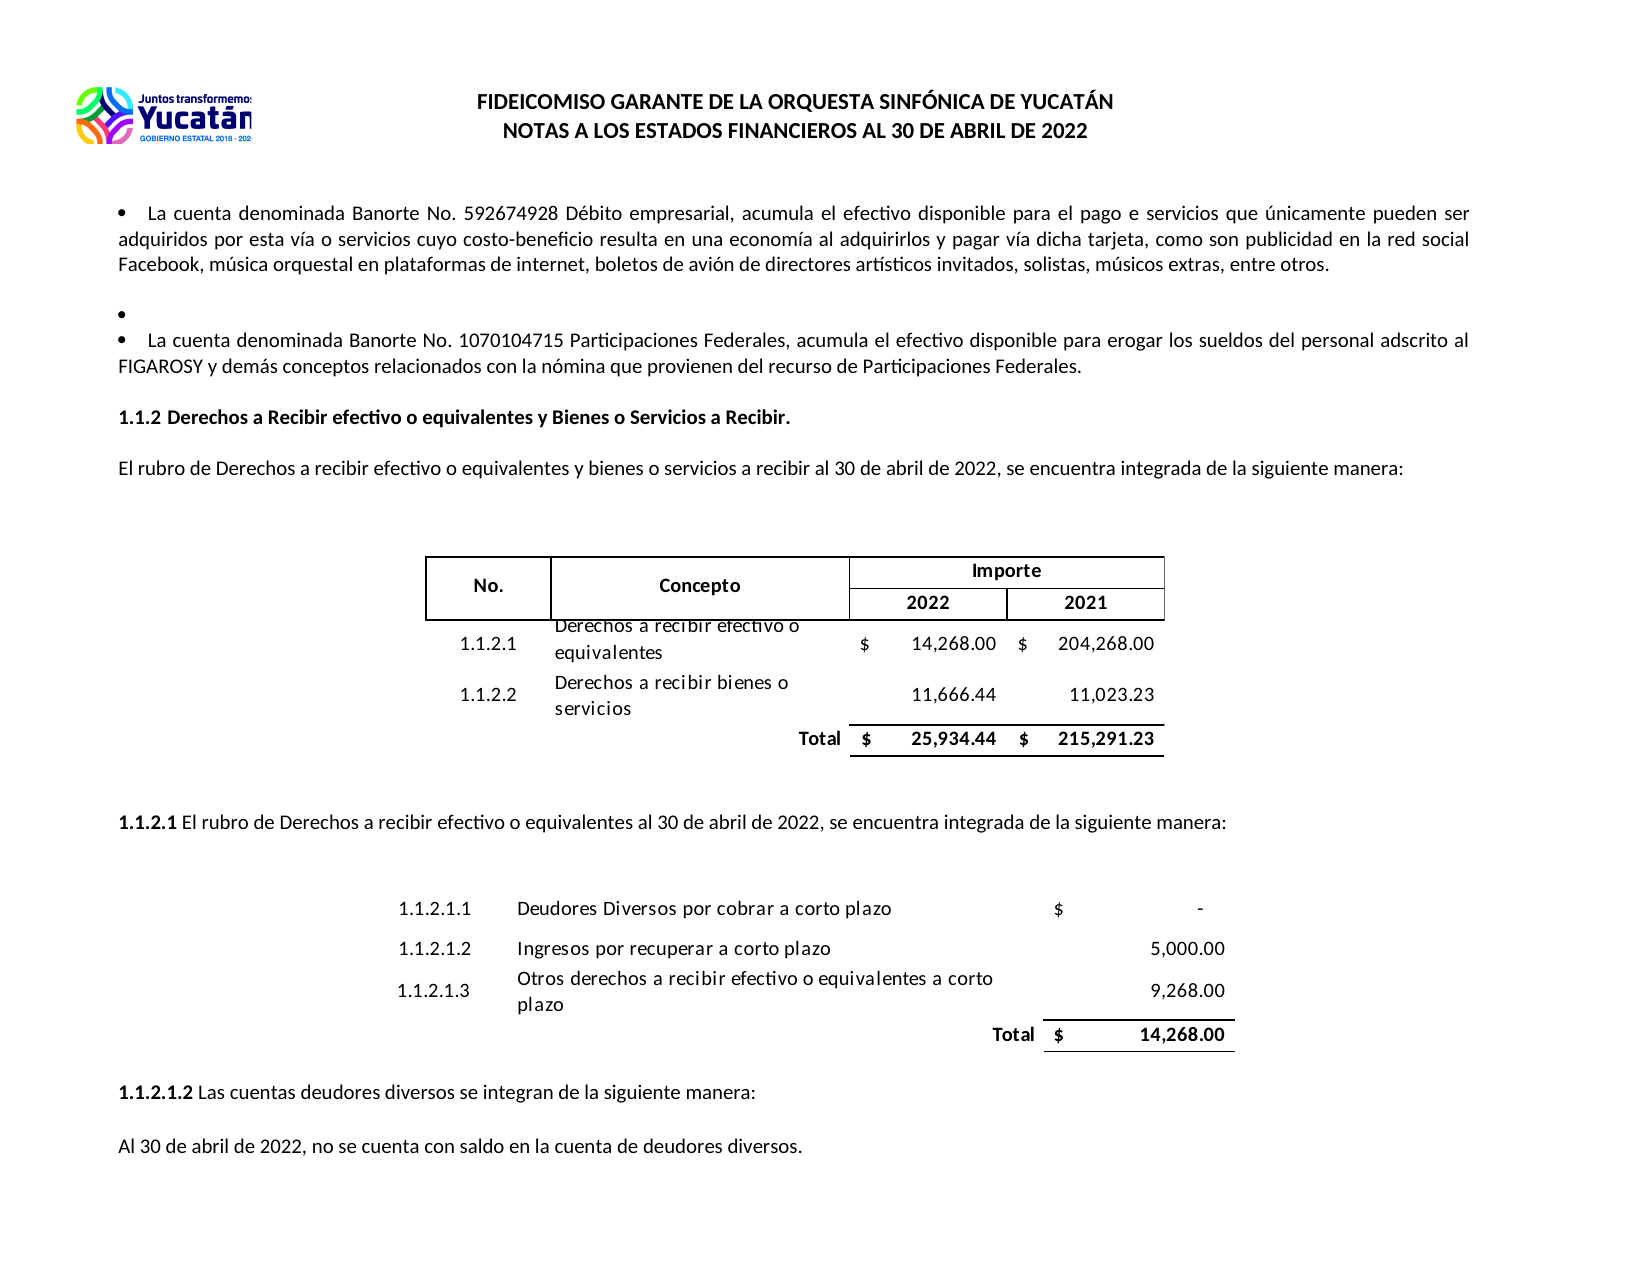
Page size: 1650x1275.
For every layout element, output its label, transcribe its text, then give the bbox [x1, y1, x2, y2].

list 1.1.2.1.2 Las cuentas deudores diversos se integran de la siguiente manera: [118, 1079, 1473, 1105]
picture [76, 87, 252, 144]
text Al 30 de abril de 2022, no se cuenta con saldo en la cuenta de deudores diversos. [118, 1133, 1473, 1159]
list Derechos a Recibir efectivo o equivalentes y Bienes o Servicios a Recibir. [118, 404, 1473, 429]
list La cuenta denominada Banorte No. 592674928 Débito empresarial, acumula el efectivo disponible para el pago e servicios que únicamente pueden ser adquiridos por esta vía o servicios cuyo costo-beneficio resulta en una economía al adquirirlos y pagar vía dicha tarjeta, como son publicidad en la red social Facebook, música orquestal en plataformas de internet, boletos de avión de directores artísticos invitados, solistas, músicos extras, entre otros. [118, 201, 1473, 277]
text El rubro de Derechos a recibir efectivo o equivalentes y bienes o servicios a recibir al 30 de abril de 2022, se encuentra integrada de la siguiente manera: [118, 455, 1473, 480]
text 1.1.2.1 El rubro de Derechos a recibir efectivo o equivalentes al 30 de abril de 2022, se encuentra integrada de la siguiente manera: [118, 809, 1473, 835]
list La cuenta denominada Banorte No. 1070104715 Participaciones Federales, acumula el efectivo disponible para erogar los sueldos del personal adscrito al FIGAROSY y demás conceptos relacionados con la nómina que provienen del recurso de Participaciones Federales. [118, 328, 1473, 378]
